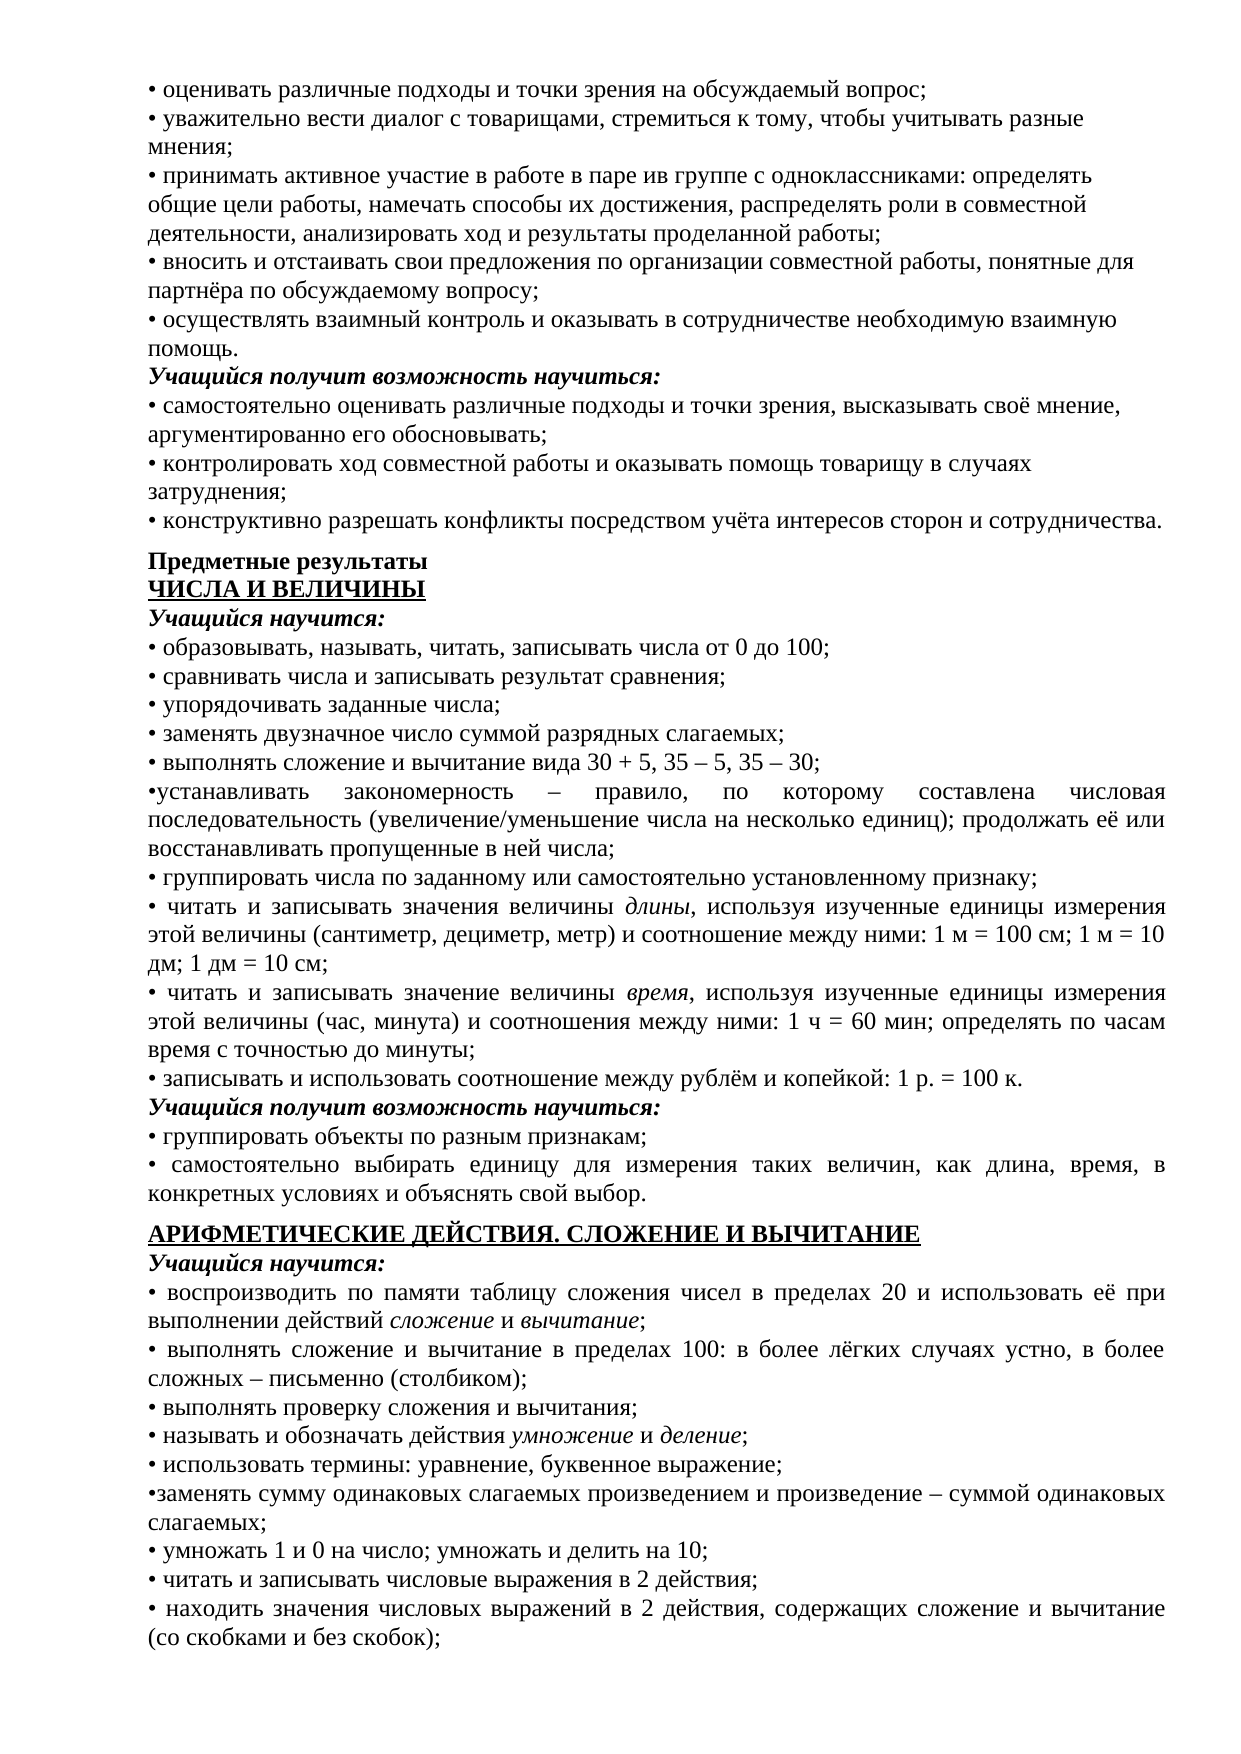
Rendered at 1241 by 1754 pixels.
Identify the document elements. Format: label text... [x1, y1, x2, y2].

text • группировать объекты по разным признакам; [148, 1121, 1167, 1149]
text • использовать термины: уравнение, буквенное выражение; [148, 1449, 1167, 1478]
text • принимать активное участие в работе в паре ив группе с одноклассниками: определять общие цели работы, намечать способы их достижения, распределять роли в совместной деятельности, анализировать ход и результаты проделанной работы; [148, 160, 1167, 246]
text Предметные результаты [148, 546, 1167, 574]
text • образовывать, называть, читать, записывать числа от 0 до 100; [148, 632, 1167, 661]
text • упорядочивать заданные числа; [148, 689, 1167, 718]
text • самостоятельно оценивать различные подходы и точки зрения, высказывать своё мнение, аргументированно его обосновывать; [148, 390, 1167, 448]
text •заменять сумму одинаковых слагаемых произведением и произведение – суммой одинаковых слагаемых; [148, 1478, 1167, 1535]
text • осуществлять взаимный контроль и оказывать в сотрудничестве необходимую взаимную помощь. [148, 304, 1167, 361]
text • записывать и использовать соотношение между рублём и копейкой: 1 р. = 100 к. [148, 1063, 1167, 1092]
text • выполнять проверку сложения и вычитания; [148, 1392, 1167, 1420]
text • заменять двузначное число суммой разрядных слагаемых; [148, 718, 1167, 747]
text • самостоятельно выбирать единицу для измерения таких величин, как длина, время, в конкретных условиях и объяснять свой выбор. [148, 1149, 1167, 1207]
text ЧИСЛА И ВЕЛИЧИНЫ [148, 574, 1167, 603]
text Учащийся получит возможность научиться: [148, 1092, 1167, 1121]
text • находить значения числовых выражений в 2 действия, содержащих сложение и вычитание (со скобками и без скобок); [148, 1593, 1167, 1650]
text Учащийся научится: [148, 1248, 1167, 1277]
text Учащийся получит возможность научиться: [148, 361, 1167, 390]
text • умножать 1 и 0 на число; умножать и делить на 10; [148, 1535, 1167, 1564]
text • конструктивно разрешать конфликты посредством учёта интересов сторон и сотрудничества. [148, 505, 1167, 534]
text • читать и записывать значения величины длины, используя изученные единицы измерения этой величины (сантиметр, дециметр, метр) и соотношение между ними: 1 м = 100 см; 1 м = 10 дм; 1 дм = 10 см; [148, 891, 1167, 977]
text • воспроизводить по памяти таблицу сложения чисел в пределах 20 и использовать её при выполнении действий сложение и вычитание; [148, 1277, 1167, 1334]
text АРИФМЕТИЧЕСКИЕ ДЕЙСТВИЯ. СЛОЖЕНИЕ И ВЫЧИТАНИЕ [148, 1219, 1167, 1248]
text • группировать числа по заданному или самостоятельно установленному признаку; [148, 862, 1167, 891]
text • уважительно вести диалог с товарищами, стремиться к тому, чтобы учитывать разные мнения; [148, 103, 1167, 160]
text • вносить и отстаивать свои предложения по организации совместной работы, понятные для партнёра по обсуждаемому вопросу; [148, 246, 1167, 304]
text • контролировать ход совместной работы и оказывать помощь товарищу в случаях затруднения; [148, 448, 1167, 505]
text • читать и записывать значение величины время, используя изученные единицы измерения этой величины (час, минута) и соотношения между ними: 1 ч = 60 мин; определять по часам время с точностью до минуты; [148, 977, 1167, 1063]
text • оценивать различные подходы и точки зрения на обсуждаемый вопрос; [148, 74, 1167, 103]
text • выполнять сложение и вычитание в пределах 100: в более лёгких случаях устно, в более сложных – письменно (столбиком); [148, 1334, 1167, 1392]
text • называть и обозначать действия умножение и деление; [148, 1420, 1167, 1449]
text • выполнять сложение и вычитание вида 30 + 5, 35 – 5, 35 – 30; [148, 747, 1167, 776]
text Учащийся научится: [148, 603, 1167, 632]
text • читать и записывать числовые выражения в 2 действия; [148, 1564, 1167, 1593]
text •устанавливать закономерность – правило, по которому составлена числовая последовательность (увеличение/уменьшение числа на несколько единиц); продолжать её или восстанавливать пропущенные в ней числа; [148, 776, 1167, 862]
text • сравнивать числа и записывать результат сравнения; [148, 661, 1167, 689]
